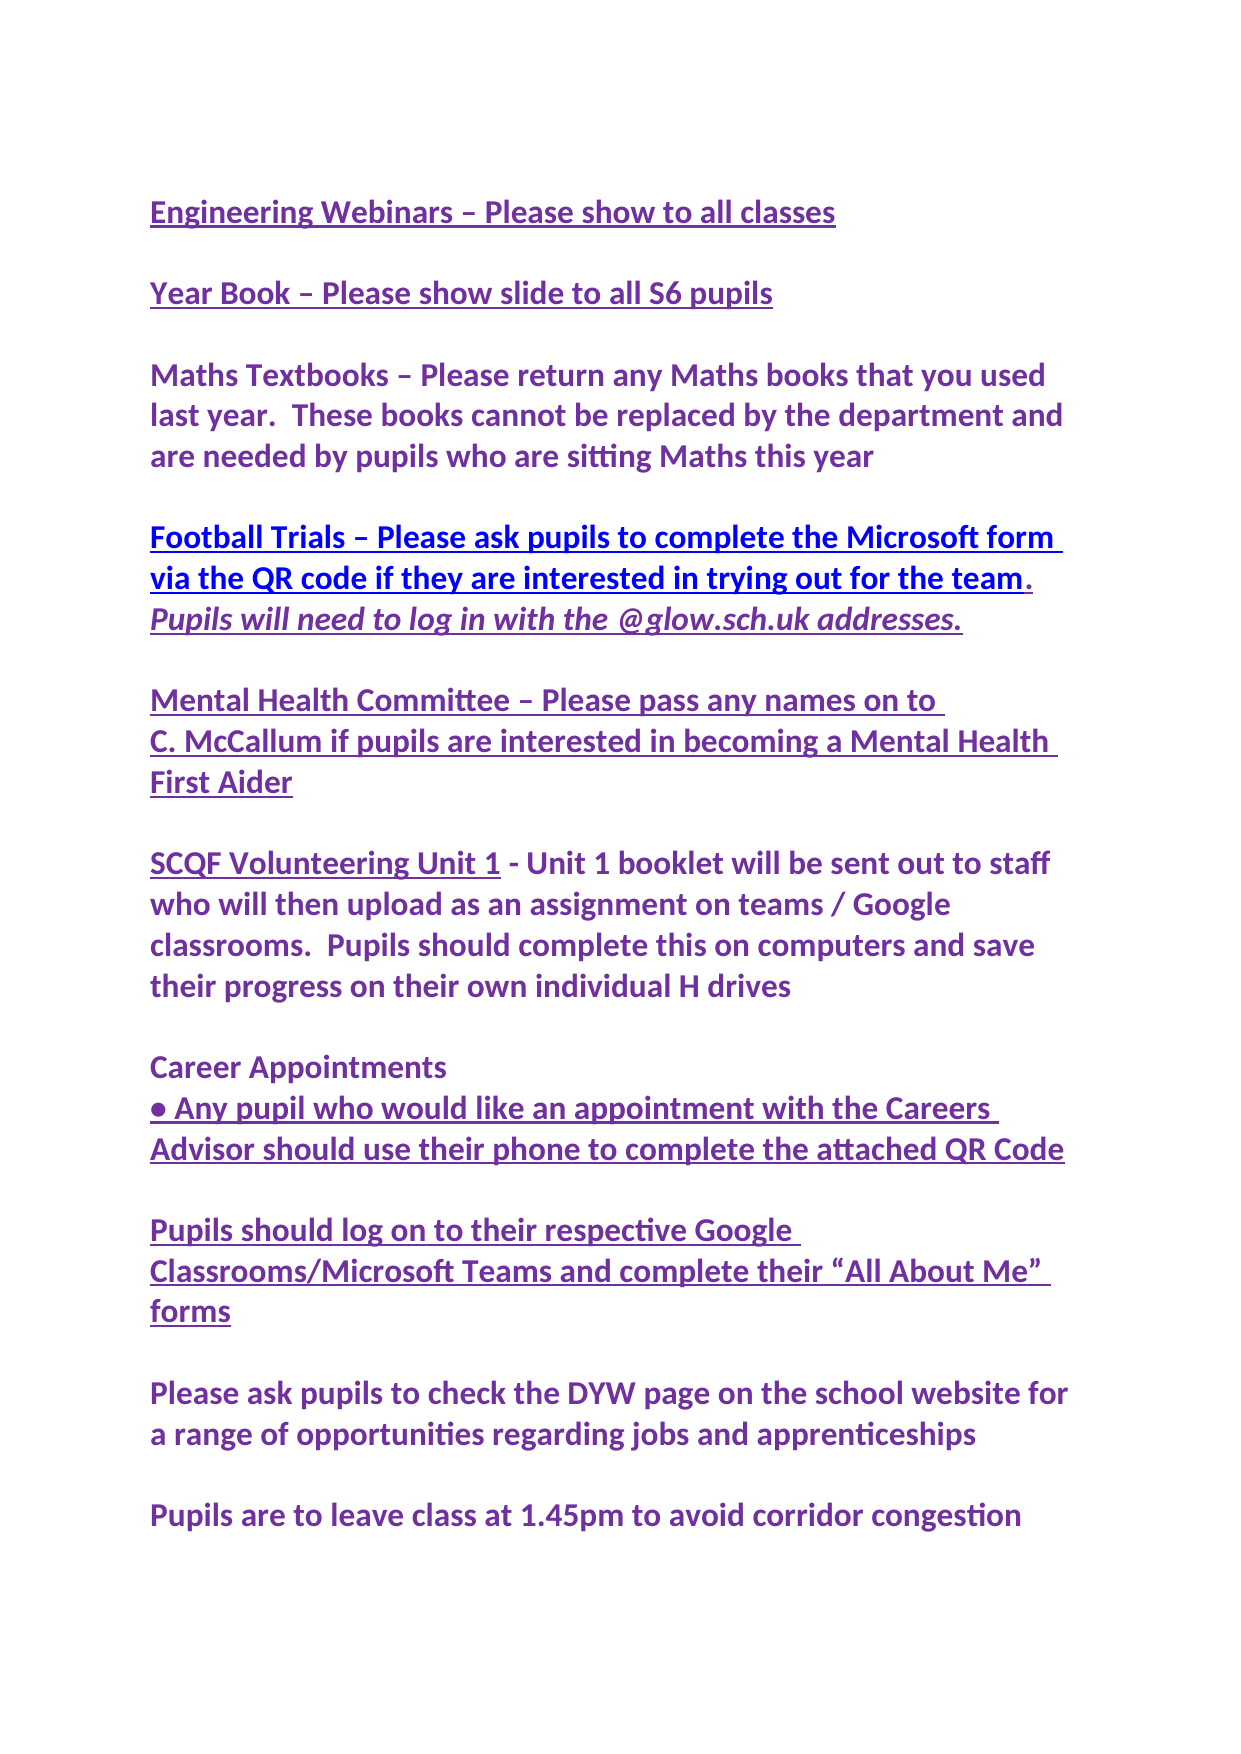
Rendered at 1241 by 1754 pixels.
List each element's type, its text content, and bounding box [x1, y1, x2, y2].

text Year Book – Please show slide to all S6 pupils [150, 272, 1090, 313]
text Engineering Webinars – Please show to all classes [150, 191, 1090, 231]
text C. McCallum if pupils are interested in becoming a Mental Health First Aider [150, 720, 1090, 802]
text Football Trials – Please ask pupils to complete the Microsoft form via the QR code if they are interested in trying out for the team. [150, 517, 1090, 598]
text SCQF Volunteering Unit 1 - Unit 1 booklet will be sent out to staff who will then upload as an assignment on teams / Google classrooms. Pupils should complete this on computers and save their progress on their own individual H drives [150, 842, 1090, 1005]
text Mental Health Committee – Please pass any names on to [150, 679, 1090, 720]
text Pupils should log on to their respective Google Classrooms/Microsoft Teams and complete their “All About Me” forms [150, 1209, 1090, 1331]
text Please ask pupils to check the DYW page on the school website for a range of opportunities regarding jobs and apprenticeships [150, 1372, 1090, 1453]
text Pupils will need to log in with the @glow.sch.uk addresses. [150, 598, 1090, 639]
text Pupils are to leave class at 1.45pm to avoid corridor congestion [150, 1494, 1090, 1535]
text • Any pupil who would like an appointment with the Careers Advisor should use their phone to complete the attached QR Code [150, 1087, 1090, 1168]
text Maths Textbooks – Please return any Maths books that you used last year. These books cannot be replaced by the department and are needed by pupils who are sitting Maths this year [150, 354, 1090, 476]
text Career Appointments [150, 1046, 1090, 1087]
